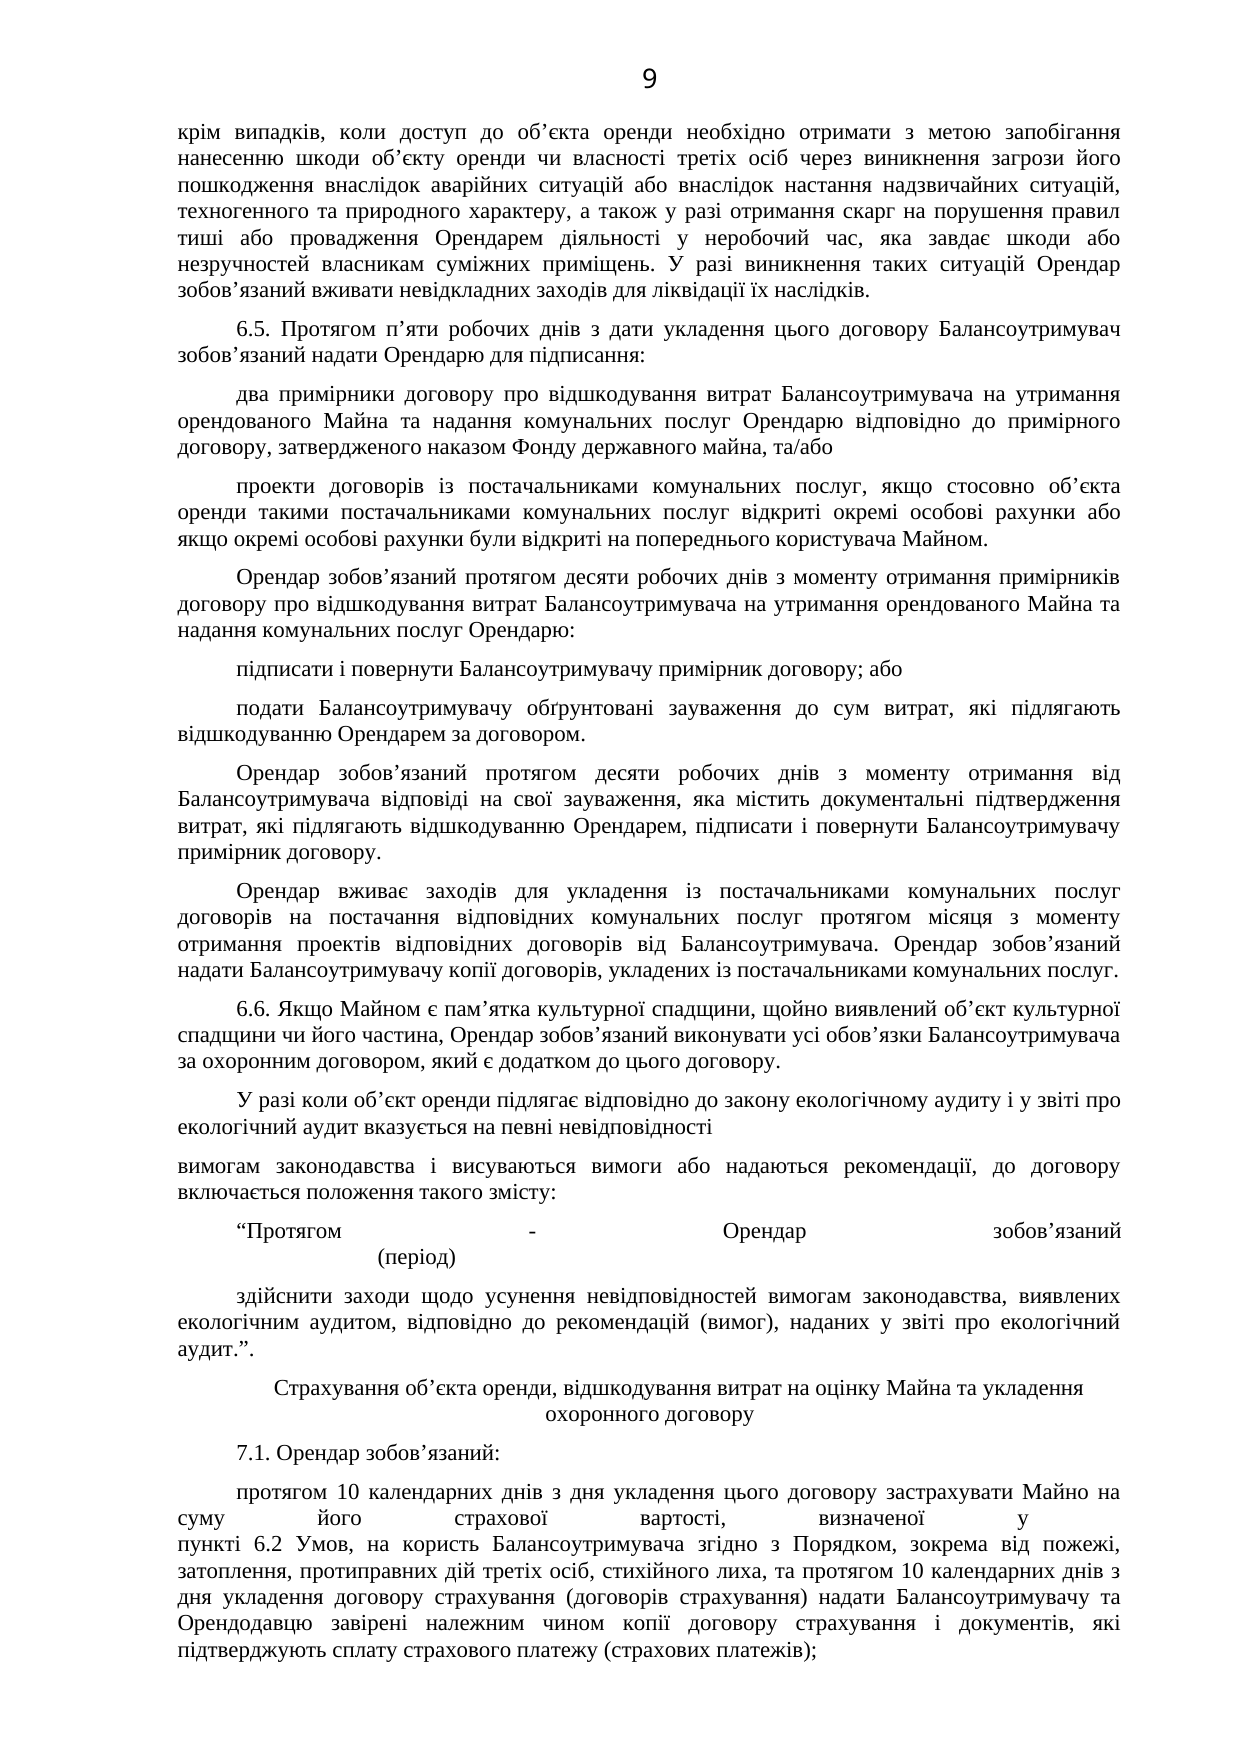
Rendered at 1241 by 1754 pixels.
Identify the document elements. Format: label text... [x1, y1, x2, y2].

text Орендар зобов’язаний протягом десяти робочих днів з моменту отримання примірників договору про відшкодування витрат Балансоутримувача на утримання орендованого Майна та надання комунальних послуг Орендарю: [177, 563, 1122, 642]
text протягом 10 календарних днів з дня укладення цього договору застрахувати Майно на суму його страхової вартості, визначеної у пункті 6.2 Умов, на користь Балансоутримувача згідно з Порядком, зокрема від пожежі, затоплення, протиправних дій третіх осіб, стихійного лиха, та протягом 10 календарних днів з дня укладення договору страхування (договорів страхування) надати Балансоутримувачу та Орендодавцю завірені належним чином копії договору страхування і документів, які підтверджують сплату страхового платежу (страхових платежів); [177, 1478, 1122, 1662]
text вимогам законодавства і висуваються вимоги або надаються рекомендації, до договору включається положення такого змісту: [177, 1152, 1122, 1204]
text Страхування об’єкта оренди, відшкодування витрат на оцінку Майна та укладення охоронного договору [177, 1374, 1122, 1426]
text Орендар вживає заходів для укладення із постачальниками комунальних послуг договорів на постачання відповідних комунальних послуг протягом місяця з моменту отримання проектів відповідних договорів від Балансоутримувача. Орендар зобов’язаний надати Балансоутримувачу копії договорів, укладених із постачальниками комунальних послуг. [177, 877, 1122, 982]
text 7.1. Орендар зобов’язаний: [177, 1439, 1122, 1465]
text здійснити заходи щодо усунення невідповідностей вимогам законодавства, виявлених екологічним аудитом, відповідно до рекомендацій (вимог), наданих у звіті про екологічний аудит.”. [177, 1282, 1122, 1361]
text 6.6. Якщо Майном є пам’ятка культурної спадщини, щойно виявлений об’єкт культурної спадщини чи його частина, Орендар зобов’язаний виконувати усі обов’язки Балансоутримувача за охоронним договором, який є додатком до цього договору. [177, 995, 1122, 1074]
text подати Балансоутримувачу обґрунтовані зауваження до сум витрат, які підлягають відшкодуванню Орендарем за договором. [177, 694, 1122, 747]
text “Протягом - Орендар зобов’язаний (період) [177, 1217, 1122, 1269]
text 6.5. Протягом п’яти робочих днів з дати укладення цього договору Балансоутримувач зобов’язаний надати Орендарю для підписання: [177, 315, 1122, 368]
text У разі коли об’єкт оренди підлягає відповідно до закону екологічному аудиту і у звіті про екологічний аудит вказується на певні невідповідності [177, 1086, 1122, 1139]
text підписати і повернути Балансоутримувачу примірник договору; або [177, 655, 1122, 681]
text Орендар зобов’язаний протягом десяти робочих днів з моменту отримання від Балансоутримувача відповіді на свої зауваження, яка містить документальні підтвердження витрат, які підлягають відшкодуванню Орендарем, підписати і повернути Балансоутримувачу примірник договору. [177, 759, 1122, 864]
text два примірники договору про відшкодування витрат Балансоутримувача на утримання орендованого Майна та надання комунальних послуг Орендарю відповідно до примірного договору, затвердженого наказом Фонду державного майна, та/або [177, 380, 1122, 459]
text проекти договорів із постачальниками комунальних послуг, якщо стосовно об’єкта оренди такими постачальниками комунальних послуг відкриті окремі особові рахунки або якщо окремі особові рахунки були відкриті на попереднього користувача Майном. [177, 472, 1122, 551]
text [177, 118, 1122, 303]
